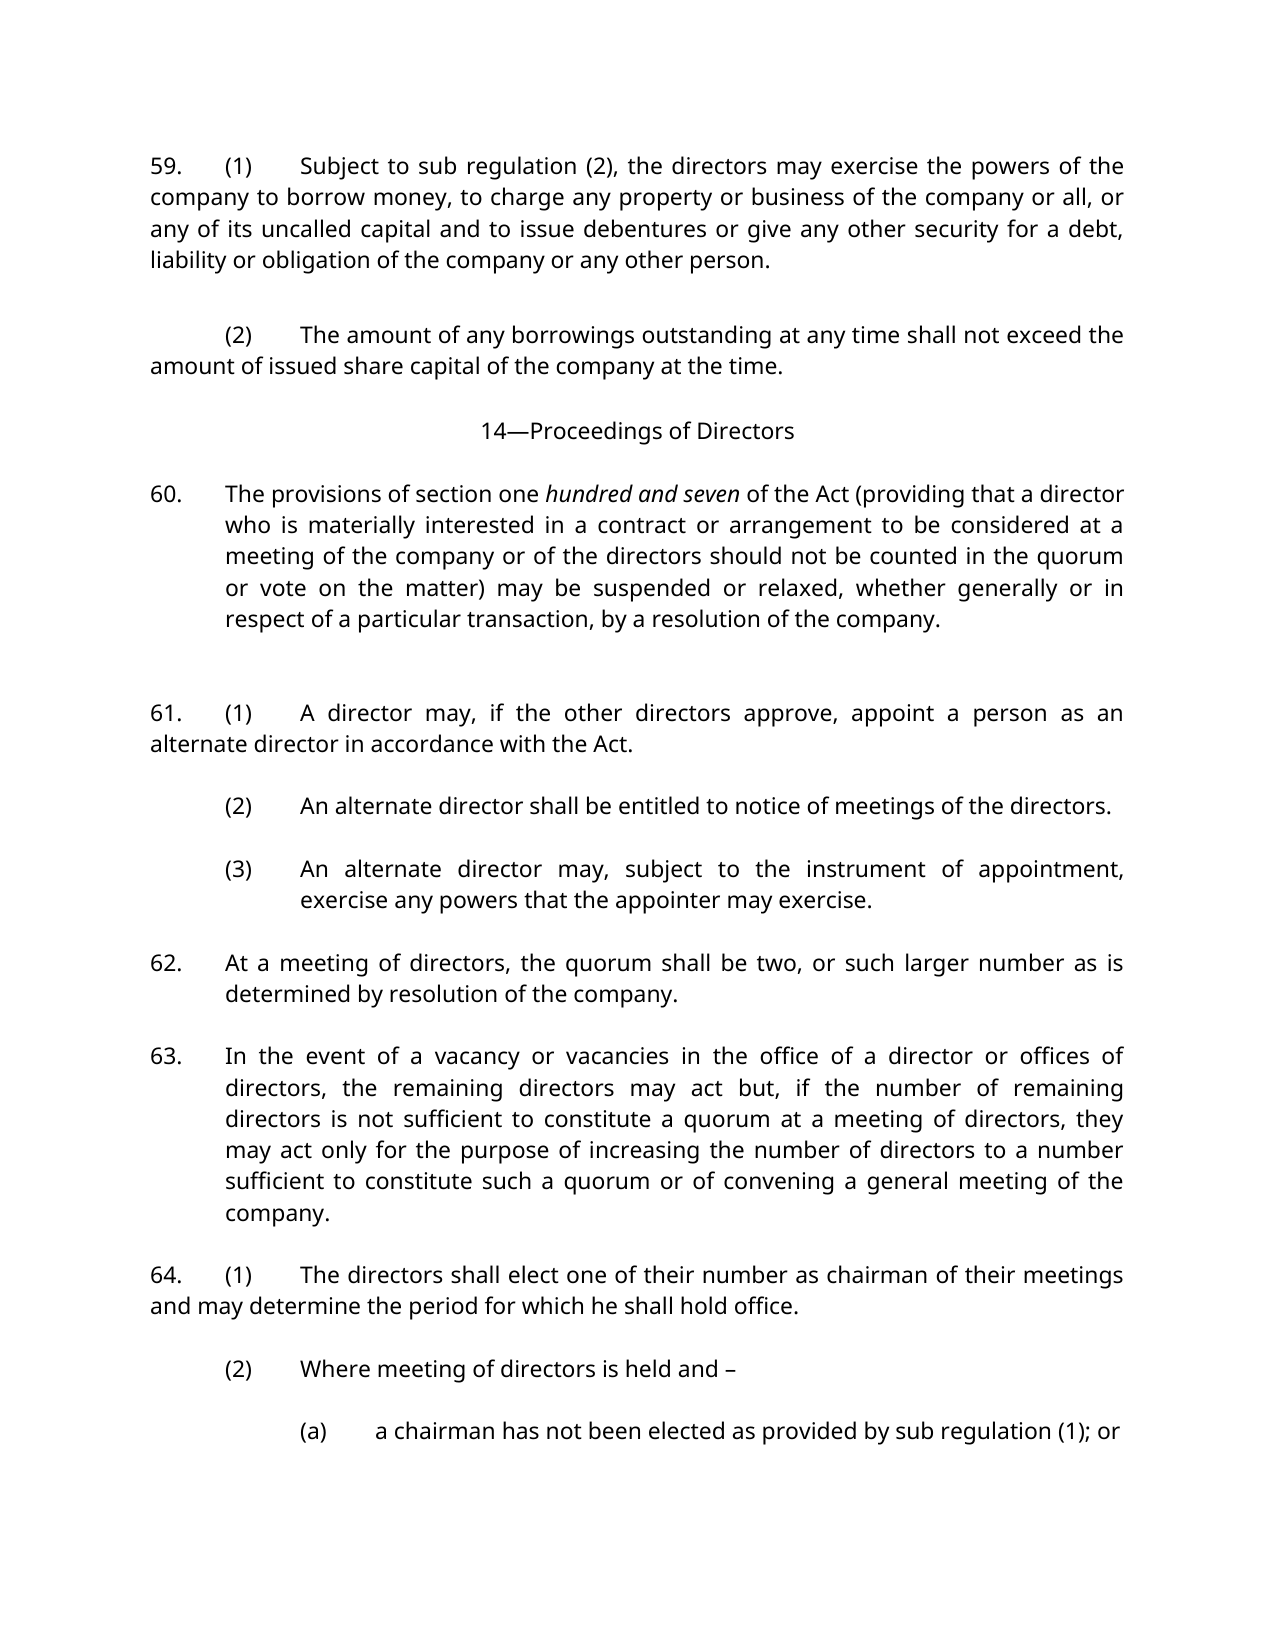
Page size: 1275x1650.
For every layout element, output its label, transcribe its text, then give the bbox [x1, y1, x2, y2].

text 61. (1) A director may, if the other directors approve, appoint a person as an alternate director in accordance with the Act. [150, 697, 1125, 759]
list a chairman has not been elected as provided by sub regulation (1); or [300, 1415, 1125, 1447]
list An alternate director may, subject to the instrument of appointment, exercise any powers that the appointer may exercise. [225, 853, 1125, 915]
text 64. (1) The directors shall elect one of their number as chairman of their meetings and may determine the period for which he shall hold office. [150, 1259, 1125, 1322]
list An alternate director shall be entitled to notice of meetings of the directors. [225, 790, 1125, 822]
text 14—Proceedings of Directors [150, 415, 1125, 447]
text 62. At a meeting of directors, the quorum shall be two, or such larger number as is determined by resolution of the company. [150, 947, 1125, 1009]
text (2) The amount of any borrowings outstanding at any time shall not exceed the amount of issued share capital of the company at the time. [150, 319, 1125, 381]
text 59. (1) Subject to sub regulation (2), the directors may exercise the powers of the company to borrow money, to charge any property or business of the company or all, or any of its uncalled capital and to issue debentures or give any other security for a debt, liability or obligation of the company or any other person. [150, 150, 1125, 275]
text 63. In the event of a vacancy or vacancies in the office of a director or offices of directors, the remaining directors may act but, if the number of remaining directors is not sufficient to constitute a quorum at a meeting of directors, they may act only for the purpose of increasing the number of directors to a number sufficient to constitute such a quorum or of convening a general meeting of the company. [150, 1040, 1125, 1228]
list Where meeting of directors is held and – [225, 1353, 1125, 1384]
text 60. The provisions of section one hundred and seven of the Act (providing that a director who is materially interested in a contract or arrangement to be considered at a meeting of the company or of the directors should not be counted in the quorum or vote on the matter) may be suspended or relaxed, whether generally or in respect of a particular transaction, by a resolution of the company. [150, 478, 1125, 634]
